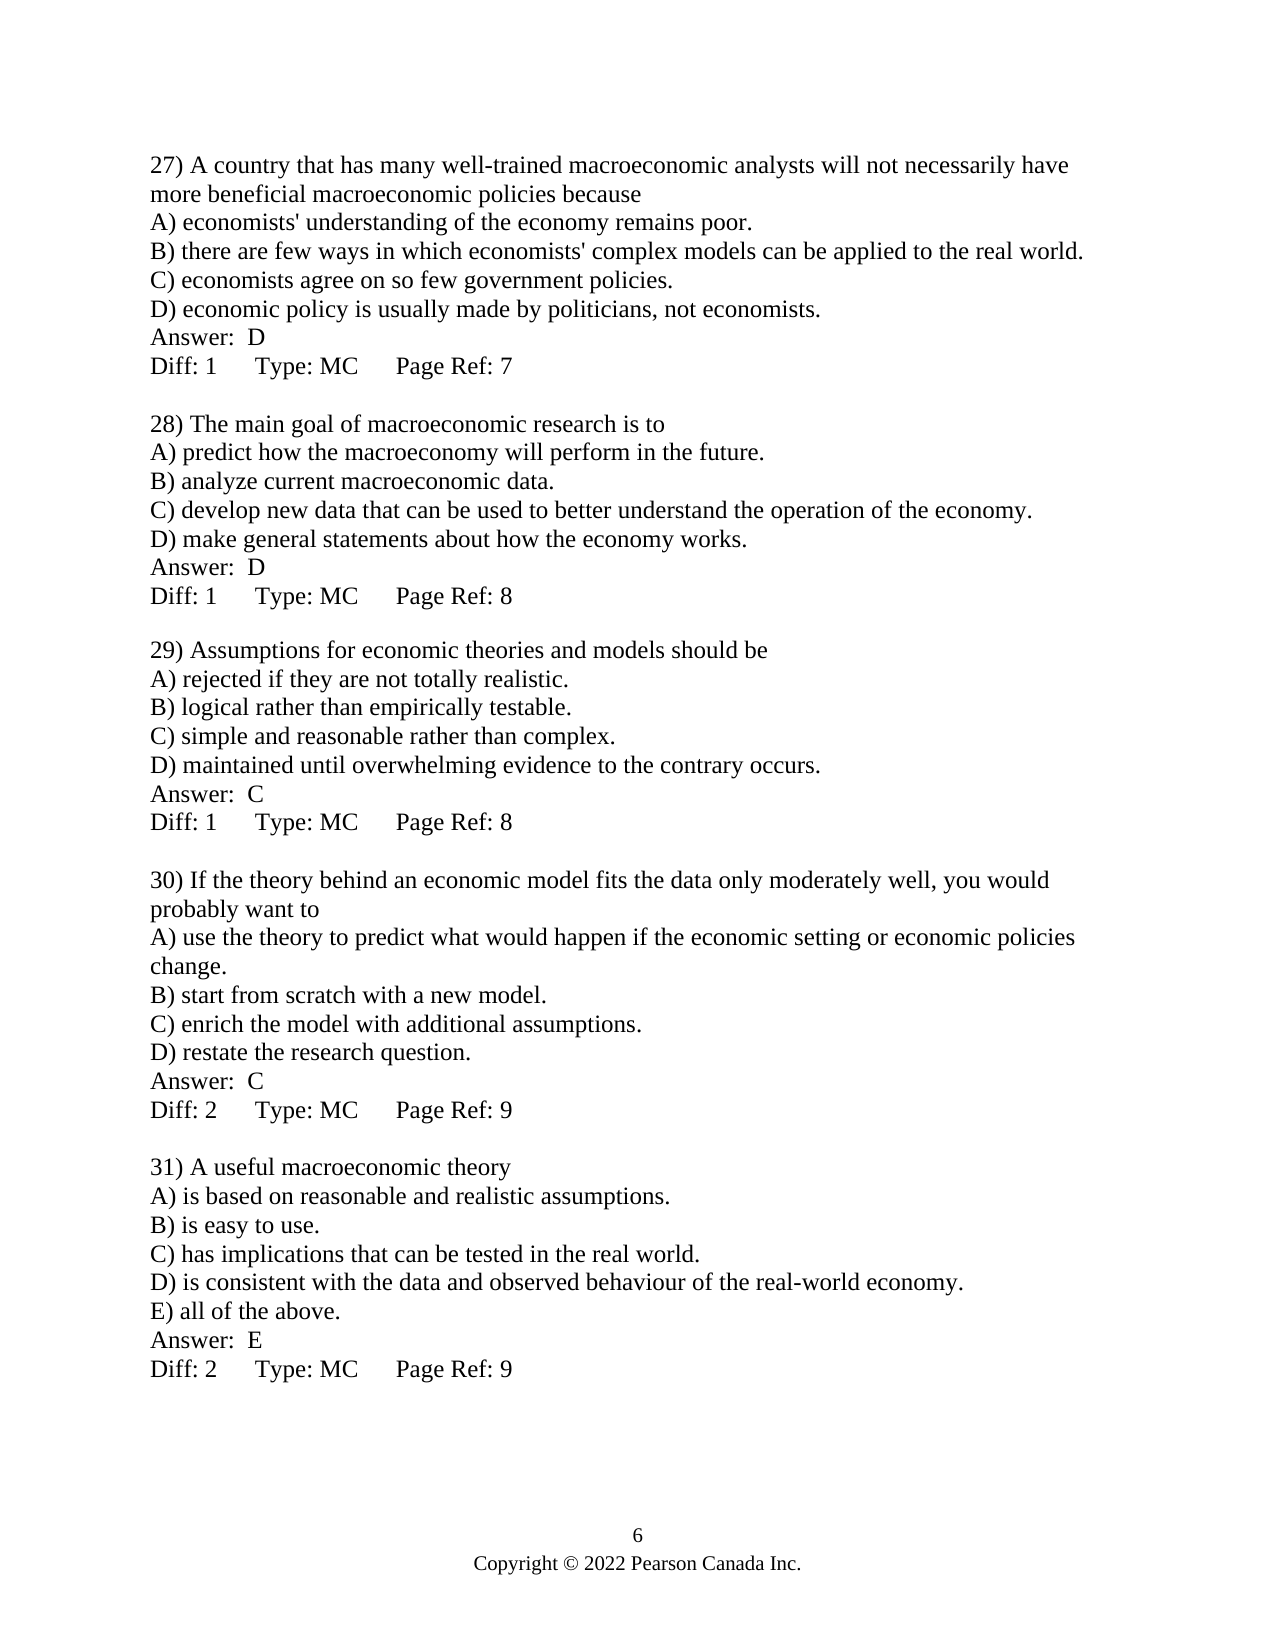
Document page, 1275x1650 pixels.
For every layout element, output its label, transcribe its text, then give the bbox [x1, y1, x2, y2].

text 30) If the theory behind an economic model fits the data only moderately well, you would probably want to [150, 865, 1125, 922]
text 28) The main goal of macroeconomic research is to [150, 409, 1125, 437]
text D) restate the research question. [150, 1037, 1125, 1066]
text Diff: 1 Type: MC Page Ref: 8 [150, 581, 1125, 610]
text C) develop new data that can be used to better understand the operation of the economy. [150, 495, 1125, 524]
text Diff: 1 Type: MC Page Ref: 8 [150, 807, 1125, 836]
text B) start from scratch with a new model. [150, 980, 1125, 1009]
text Answer: C [150, 779, 1125, 807]
text Diff: 1 Type: MC Page Ref: 7 [150, 351, 1125, 380]
text Answer: D [150, 552, 1125, 581]
text B) analyze current macroeconomic data. [150, 466, 1125, 495]
text Diff: 2 Type: MC Page Ref: 9 [150, 1095, 1125, 1124]
text A) use the theory to predict what would happen if the economic setting or economic policies change. [150, 922, 1125, 980]
text A) rejected if they are not totally realistic. [150, 664, 1125, 692]
text D) is consistent with the data and observed behaviour of the real-world economy. [150, 1267, 1125, 1296]
text C) enrich the model with additional assumptions. [150, 1009, 1125, 1037]
text A) is based on reasonable and realistic assumptions. [150, 1181, 1125, 1210]
text D) maintained until overwhelming evidence to the contrary occurs. [150, 750, 1125, 779]
text Answer: E [150, 1325, 1125, 1354]
text B) there are few ways in which economists' complex models can be applied to the real world. [150, 236, 1125, 265]
text 27) A country that has many well-trained macroeconomic analysts will not necessarily have more beneficial macroeconomic policies because [150, 150, 1125, 207]
text Answer: C [150, 1066, 1125, 1095]
text C) simple and reasonable rather than complex. [150, 721, 1125, 750]
text C) has implications that can be tested in the real world. [150, 1239, 1125, 1267]
text 31) A useful macroeconomic theory [150, 1152, 1125, 1181]
text B) is easy to use. [150, 1210, 1125, 1239]
text Answer: D [150, 322, 1125, 351]
text D) economic policy is usually made by politicians, not economists. [150, 294, 1125, 322]
text B) logical rather than empirically testable. [150, 692, 1125, 721]
text Diff: 2 Type: MC Page Ref: 9 [150, 1354, 1125, 1382]
text 29) Assumptions for economic theories and models should be [150, 635, 1125, 664]
text A) predict how the macroeconomy will perform in the future. [150, 437, 1125, 466]
text E) all of the above. [150, 1296, 1125, 1325]
text A) economists' understanding of the economy remains poor. [150, 207, 1125, 236]
text C) economists agree on so few government policies. [150, 265, 1125, 294]
text D) make general statements about how the economy works. [150, 524, 1125, 552]
